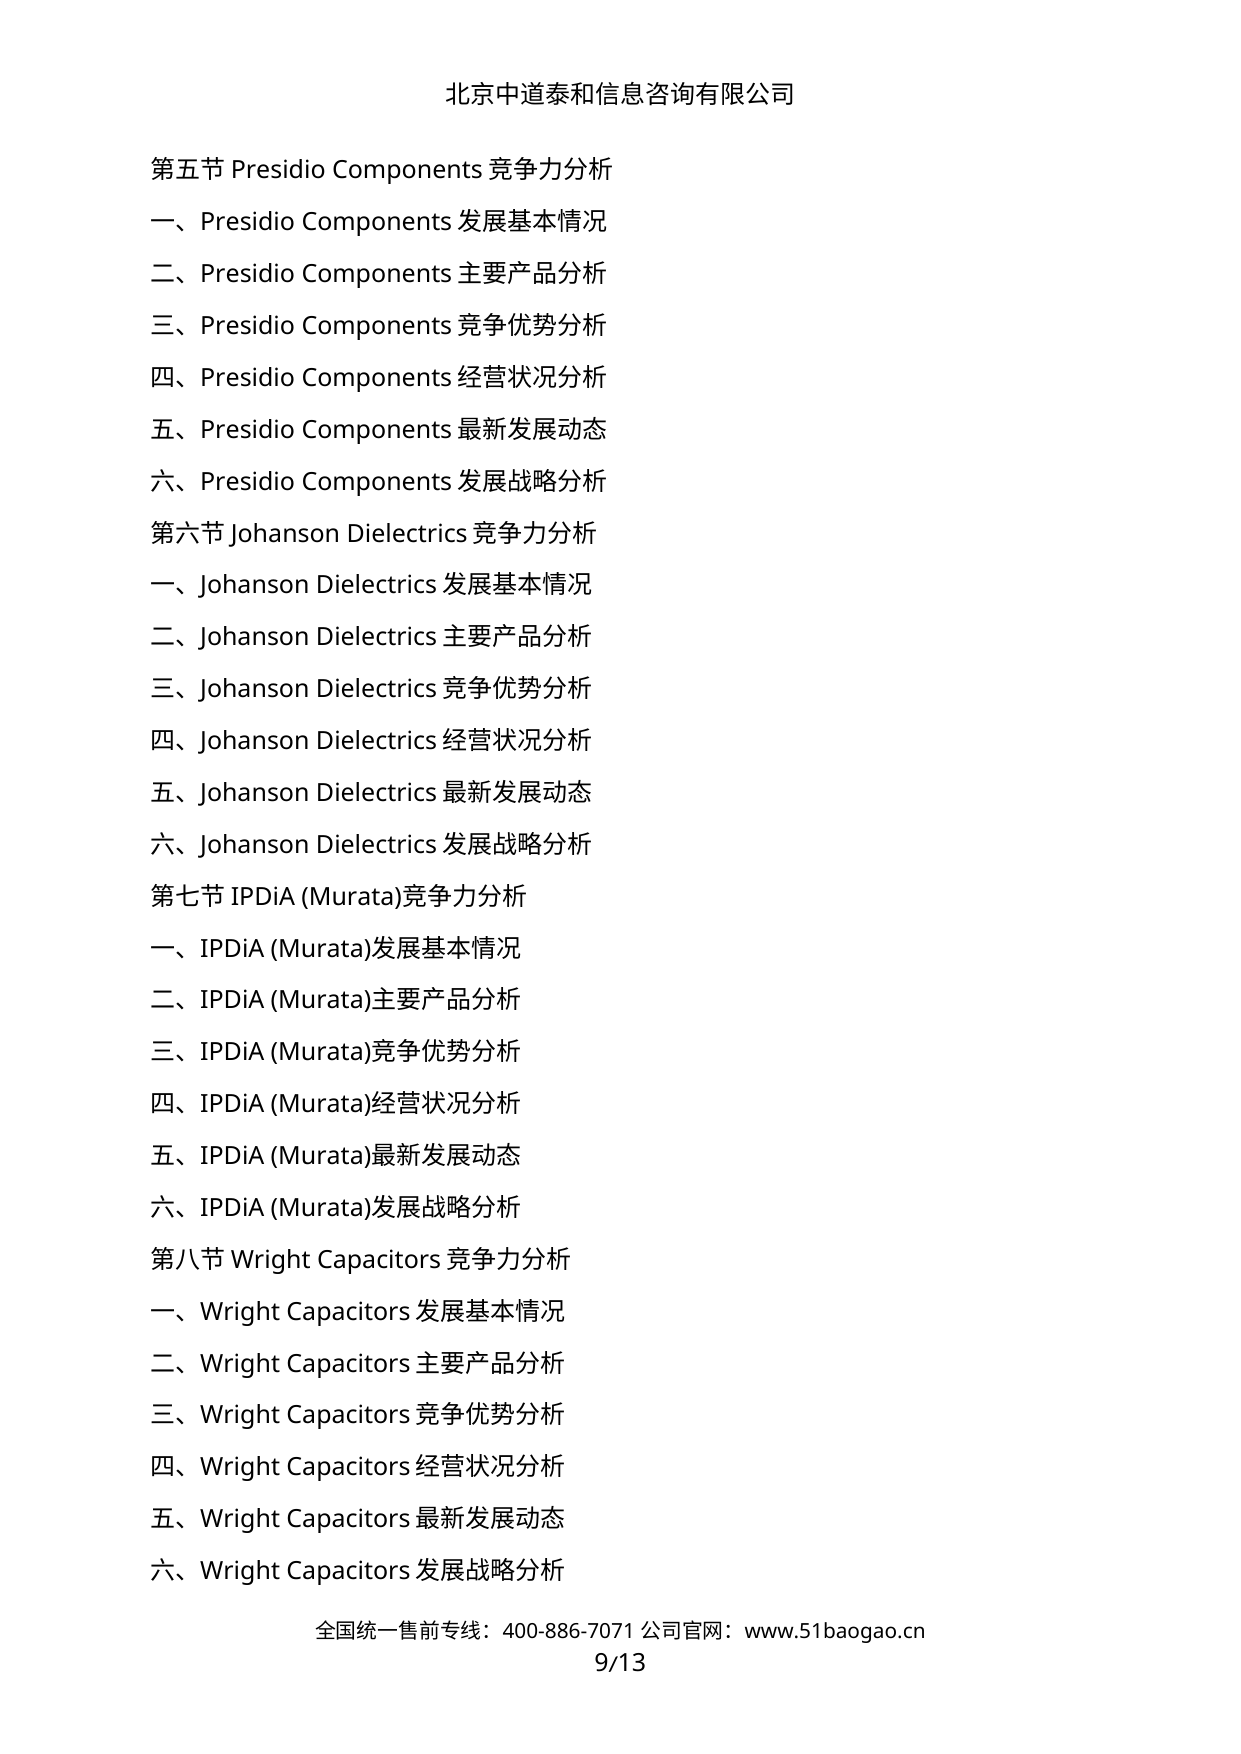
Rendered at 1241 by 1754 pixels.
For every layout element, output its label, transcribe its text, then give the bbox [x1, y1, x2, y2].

text 六、IPDiA (Murata)发展战略分析 [150, 1187, 1090, 1224]
text 二、Presidio Components主要产品分析 [150, 254, 1090, 290]
text 六、Wright Capacitors发展战略分析 [150, 1551, 1090, 1587]
text 二、Wright Capacitors主要产品分析 [150, 1343, 1090, 1379]
text 五、Wright Capacitors最新发展动态 [150, 1499, 1090, 1535]
text 四、Johanson Dielectrics经营状况分析 [150, 721, 1090, 757]
text 四、Wright Capacitors经营状况分析 [150, 1447, 1090, 1483]
text 六、Presidio Components发展战略分析 [150, 461, 1090, 497]
text 第八节 Wright Capacitors竞争力分析 [150, 1239, 1090, 1276]
text 三、Wright Capacitors竞争优势分析 [150, 1395, 1090, 1431]
text 第五节 Presidio Components竞争力分析 [150, 150, 1090, 186]
text 一、Johanson Dielectrics发展基本情况 [150, 565, 1090, 601]
text 一、Presidio Components发展基本情况 [150, 202, 1090, 238]
text 第六节 Johanson Dielectrics竞争力分析 [150, 513, 1090, 549]
text 二、Johanson Dielectrics主要产品分析 [150, 617, 1090, 653]
text 六、Johanson Dielectrics发展战略分析 [150, 824, 1090, 861]
text 五、IPDiA (Murata)最新发展动态 [150, 1136, 1090, 1172]
text 三、IPDiA (Murata)竞争优势分析 [150, 1032, 1090, 1068]
text 五、Johanson Dielectrics最新发展动态 [150, 772, 1090, 809]
text 四、Presidio Components经营状况分析 [150, 357, 1090, 394]
text 一、IPDiA (Murata)发展基本情况 [150, 928, 1090, 964]
text 三、Presidio Components竞争优势分析 [150, 306, 1090, 342]
text 第七节 IPDiA (Murata)竞争力分析 [150, 876, 1090, 912]
text 四、IPDiA (Murata)经营状况分析 [150, 1084, 1090, 1120]
text 五、Presidio Components最新发展动态 [150, 409, 1090, 446]
text 二、IPDiA (Murata)主要产品分析 [150, 980, 1090, 1016]
text 三、Johanson Dielectrics竞争优势分析 [150, 669, 1090, 705]
text 一、Wright Capacitors发展基本情况 [150, 1291, 1090, 1327]
